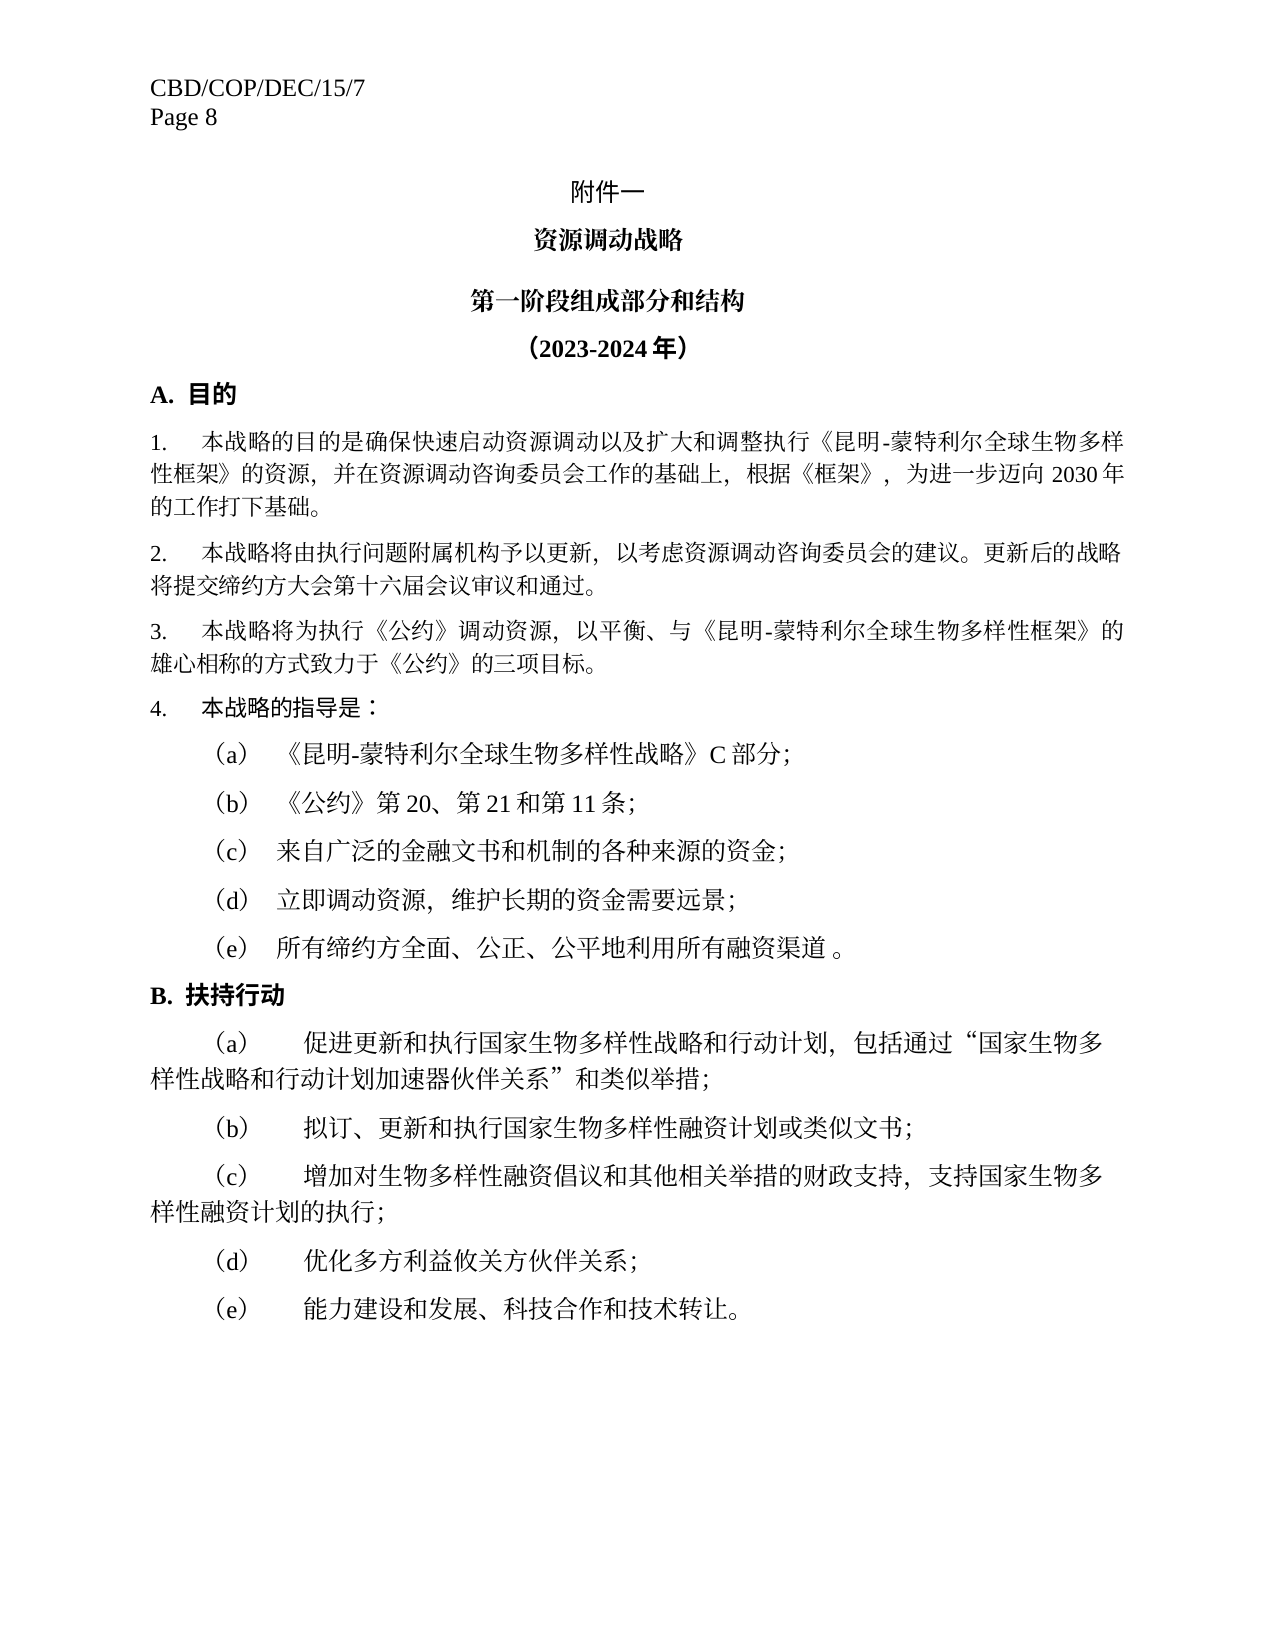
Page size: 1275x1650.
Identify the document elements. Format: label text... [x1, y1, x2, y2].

list 立即调动资源，维护长期的资金需要远景； [201, 881, 1125, 916]
list 能力建设和发展、科技合作和技术转让。 [150, 1289, 1125, 1326]
text （2023-2024年） [150, 330, 1066, 364]
list 促进更新和执行国家生物多样性战略和行动计划，包括通过“国家生物多样性战略和行动计划加速器伙伴关系”和类似举措； [150, 1024, 1125, 1096]
list 《昆明-蒙特利尔全球生物多样性战略》C部分； [201, 735, 1125, 771]
text 资源调动战略 [150, 221, 1066, 257]
text B. 扶持行动 [150, 977, 1125, 1011]
list 本战略将由执行问题附属机构予以更新，以考虑资源调动咨询委员会的建议。更新后的战略将提交缔约方大会第十六届会议审议和通过。 [150, 535, 1125, 601]
list 本战略的指导是： [150, 691, 1125, 723]
text 第一阶段组成部分和结构 [150, 282, 1066, 318]
list 增加对生物多样性融资倡议和其他相关举措的财政支持，支持国家生物多样性融资计划的执行； [150, 1157, 1125, 1229]
list 本战略的目的是确保快速启动资源调动以及扩大和调整执行《昆明-蒙特利尔全球生物多样性框架》的资源，并在资源调动咨询委员会工作的基础上，根据《框架》，为进一步迈向2030年的工作打下基础。 [150, 423, 1125, 522]
text A. 目的 [150, 377, 1125, 411]
list 优化多方利益攸关方伙伴关系； [150, 1241, 1125, 1277]
list 《公约》第20、第21和第11条； [201, 784, 1125, 819]
list 所有缔约方全面、公正、公平地利用所有融资渠道 。 [201, 929, 1125, 965]
list 拟订、更新和执行国家生物多样性融资计划或类似文书； [150, 1108, 1125, 1144]
text 附件一 [150, 172, 1066, 208]
list 本战略将为执行《公约》调动资源，以平衡、与《昆明-蒙特利尔全球生物多样性框架》的雄心相称的方式致力于《公约》的三项目标。 [150, 613, 1125, 679]
list 来自广泛的金融文书和机制的各种来源的资金； [201, 832, 1125, 868]
